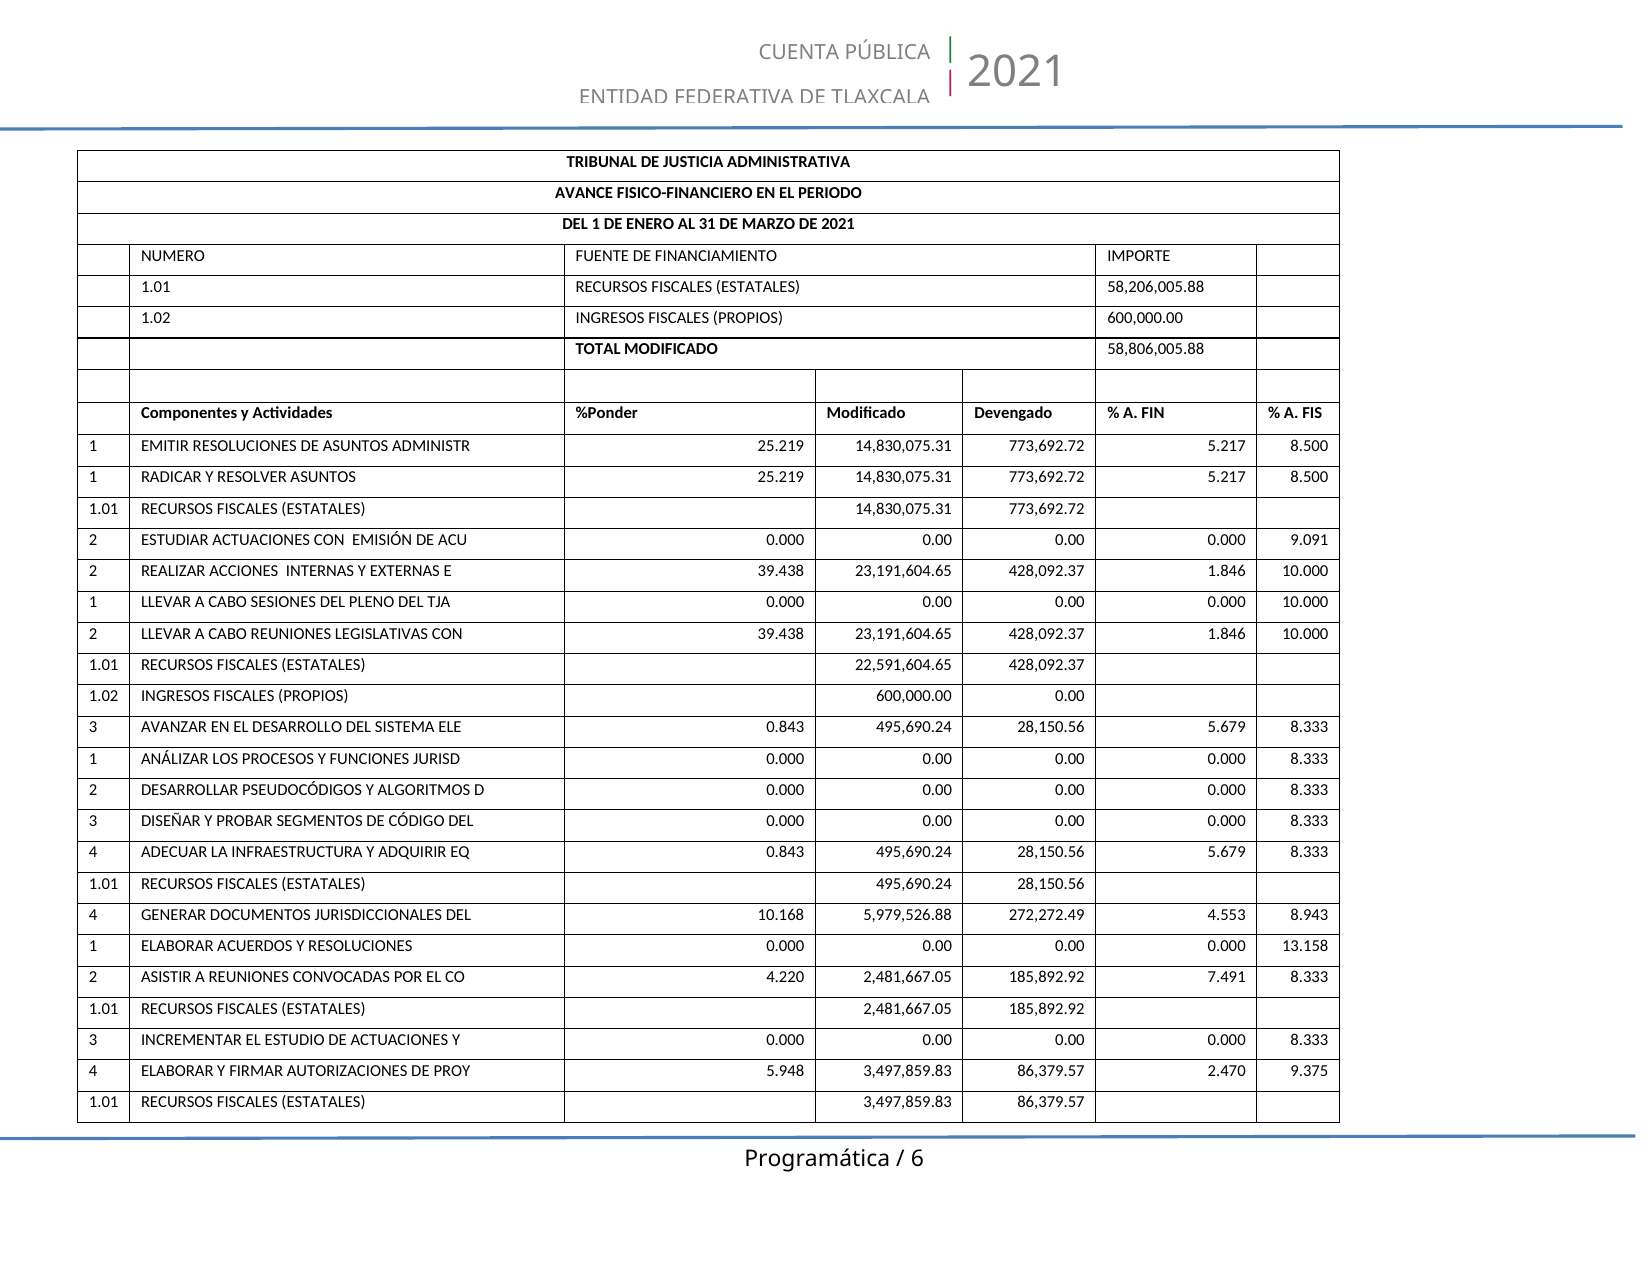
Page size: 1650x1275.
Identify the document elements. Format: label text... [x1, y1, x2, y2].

table_cell EMITIR RESOLUCIONES DE ASUNTOS ADMINISTR [130, 435, 564, 466]
table_cell 86,379.57 [963, 1060, 1095, 1091]
table_cell 3,497,859.83 [816, 1060, 962, 1091]
table_cell 1 [78, 592, 129, 622]
table_cell 39.438 [565, 560, 815, 591]
table_cell [78, 403, 129, 434]
table_cell 0.000 [565, 529, 815, 559]
table_cell 0.00 [963, 779, 1095, 809]
table_cell RECURSOS FISCALES (ESTATALES) [130, 998, 564, 1028]
table_cell 4.553 [1096, 904, 1256, 934]
table_cell 28,150.56 [963, 717, 1095, 747]
table_cell [565, 873, 815, 903]
table_cell DISEÑAR Y PROBAR SEGMENTOS DE CÓDIGO DEL [130, 810, 564, 841]
table_cell 600,000.00 [816, 685, 962, 716]
table_cell 8.333 [1257, 779, 1339, 809]
table_cell [78, 245, 129, 275]
table_cell [78, 370, 129, 402]
table_cell 23,191,604.65 [816, 560, 962, 591]
table_cell 495,690.24 [816, 717, 962, 747]
table_cell LLEVAR A CABO SESIONES DEL PLENO DEL TJA [130, 592, 564, 622]
table_cell 0.843 [565, 717, 815, 747]
table_cell 4 [78, 1060, 129, 1091]
table_cell [1257, 498, 1339, 528]
table_cell LLEVAR A CABO REUNIONES LEGISLATIVAS CON [130, 623, 564, 653]
table_cell [1257, 370, 1339, 402]
table_cell [1096, 685, 1256, 716]
table_cell 3 [78, 717, 129, 747]
table_cell 1 [78, 935, 129, 966]
table_cell 5.948 [565, 1060, 815, 1091]
table_cell 0.00 [963, 685, 1095, 716]
table_cell AVANZAR EN EL DESARROLLO DEL SISTEMA ELE [130, 717, 564, 747]
table_cell [565, 998, 815, 1028]
table_cell 14,830,075.31 [816, 498, 962, 528]
table_cell [78, 339, 129, 369]
table_cell 5,979,526.88 [816, 904, 962, 934]
table_cell 3 [78, 810, 129, 841]
table_cell 8.943 [1257, 904, 1339, 934]
table_cell [963, 370, 1095, 402]
table_cell [1257, 276, 1339, 306]
table_cell 2 [78, 779, 129, 809]
table_cell 773,692.72 [963, 498, 1095, 528]
table_cell 0.000 [565, 810, 815, 841]
table_cell 1.01 [78, 498, 129, 528]
table_cell 86,379.57 [963, 1092, 1095, 1122]
table_cell 8.333 [1257, 717, 1339, 747]
table_cell 10.000 [1257, 592, 1339, 622]
table_cell 9.375 [1257, 1060, 1339, 1091]
table_cell [78, 276, 129, 306]
table_cell 0.000 [565, 592, 815, 622]
table_cell 0.000 [565, 1029, 815, 1059]
table_cell 58,206,005.88 [1096, 276, 1256, 306]
table_cell %Ponder [565, 403, 815, 434]
table_cell TOTAL MODIFICADO [565, 339, 1095, 369]
table_cell 1.02 [78, 685, 129, 716]
table_cell 0.000 [565, 935, 815, 966]
table_cell [130, 339, 564, 369]
table_cell 0.00 [816, 810, 962, 841]
table_cell [565, 370, 815, 402]
table_cell ESTUDIAR ACTUACIONES CON EMISIÓN DE ACU [130, 529, 564, 559]
table_cell 1.846 [1096, 560, 1256, 591]
table_cell Componentes y Actividades [130, 403, 564, 434]
table_cell 25.219 [565, 467, 815, 497]
table_cell 0.000 [1096, 529, 1256, 559]
table_cell 1.01 [78, 1092, 129, 1122]
table_cell 495,690.24 [816, 842, 962, 872]
table_cell 3 [78, 1029, 129, 1059]
table_cell [1257, 1092, 1339, 1122]
table_cell 8.500 [1257, 435, 1339, 466]
table_cell 0.00 [963, 810, 1095, 841]
table_cell 8.500 [1257, 467, 1339, 497]
table_cell ADECUAR LA INFRAESTRUCTURA Y ADQUIRIR EQ [130, 842, 564, 872]
table_cell 0.000 [1096, 748, 1256, 778]
table_cell 8.333 [1257, 1029, 1339, 1059]
table_cell 7.491 [1096, 967, 1256, 997]
table_cell 0.00 [816, 748, 962, 778]
table_cell [816, 370, 962, 402]
table_cell 2 [78, 529, 129, 559]
table_cell 23,191,604.65 [816, 623, 962, 653]
table_cell 5.217 [1096, 467, 1256, 497]
table_cell 28,150.56 [963, 842, 1095, 872]
table_cell [565, 1092, 815, 1122]
table_cell 0.00 [816, 935, 962, 966]
table_cell 428,092.37 [963, 560, 1095, 591]
table_cell 5.217 [1096, 435, 1256, 466]
table_cell [78, 307, 129, 337]
table_cell 0.000 [1096, 779, 1256, 809]
table_cell 8.333 [1257, 967, 1339, 997]
table_cell 14,830,075.31 [816, 435, 962, 466]
table_cell 0.843 [565, 842, 815, 872]
table_cell 0.00 [816, 529, 962, 559]
table_cell RECURSOS FISCALES (ESTATALES) [130, 873, 564, 903]
table_cell 1 [78, 467, 129, 497]
table_cell [1096, 873, 1256, 903]
table_cell 10.000 [1257, 560, 1339, 591]
table_cell 1 [78, 435, 129, 466]
table_cell 2 [78, 967, 129, 997]
table_cell [1257, 873, 1339, 903]
table_cell 10.168 [565, 904, 815, 934]
table_cell ANÁLIZAR LOS PROCESOS Y FUNCIONES JURISD [130, 748, 564, 778]
table_cell 8.333 [1257, 810, 1339, 841]
table_cell 2 [78, 623, 129, 653]
table_cell ELABORAR ACUERDOS Y RESOLUCIONES [130, 935, 564, 966]
table_cell 0.00 [963, 1029, 1095, 1059]
table_cell [1096, 998, 1256, 1028]
table_cell [1257, 654, 1339, 684]
table_cell ELABORAR Y FIRMAR AUTORIZACIONES DE PROY [130, 1060, 564, 1091]
table_cell 0.000 [1096, 810, 1256, 841]
table_cell 0.00 [963, 592, 1095, 622]
table_cell 272,272.49 [963, 904, 1095, 934]
table_cell AVANCE FISICO-FINANCIERO EN EL PERIODO [78, 182, 1339, 212]
table_cell 1.02 [130, 307, 564, 337]
table_cell RECURSOS FISCALES (ESTATALES) [130, 1092, 564, 1122]
table_cell 600,000.00 [1096, 307, 1256, 337]
table_cell GENERAR DOCUMENTOS JURISDICCIONALES DEL [130, 904, 564, 934]
table_cell RADICAR Y RESOLVER ASUNTOS [130, 467, 564, 497]
table_cell 0.000 [1096, 935, 1256, 966]
table_cell [130, 370, 564, 402]
table_cell 773,692.72 [963, 435, 1095, 466]
table_cell 1.01 [130, 276, 564, 306]
table_cell 0.00 [963, 529, 1095, 559]
table_cell 185,892.92 [963, 998, 1095, 1028]
table_cell 1.01 [78, 998, 129, 1028]
table_cell 5.679 [1096, 842, 1256, 872]
table_cell RECURSOS FISCALES (ESTATALES) [565, 276, 1095, 306]
table_cell 2.470 [1096, 1060, 1256, 1091]
table_cell 495,690.24 [816, 873, 962, 903]
table_cell 4.220 [565, 967, 815, 997]
table_cell 4 [78, 842, 129, 872]
table_cell % A. FIS [1257, 403, 1339, 434]
table_cell FUENTE DE FINANCIAMIENTO [565, 245, 1095, 275]
table_cell DEL 1 DE ENERO AL 31 DE MARZO DE 2021 [78, 214, 1339, 244]
table_cell 10.000 [1257, 623, 1339, 653]
table_cell 0.00 [963, 935, 1095, 966]
table_cell IMPORTE [1096, 245, 1256, 275]
table_cell 0.00 [816, 592, 962, 622]
table_cell INGRESOS FISCALES (PROPIOS) [565, 307, 1095, 337]
table_cell 0.00 [816, 779, 962, 809]
table_cell [1096, 498, 1256, 528]
table_cell 1.01 [78, 654, 129, 684]
table_cell 58,806,005.88 [1096, 339, 1256, 369]
table_cell % A. FIN [1096, 403, 1256, 434]
table_cell REALIZAR ACCIONES INTERNAS Y EXTERNAS E [130, 560, 564, 591]
table_cell INGRESOS FISCALES (PROPIOS) [130, 685, 564, 716]
table_cell 14,830,075.31 [816, 467, 962, 497]
table_cell [1257, 307, 1339, 337]
table_cell 0.000 [1096, 1029, 1256, 1059]
table_cell 0.000 [1096, 592, 1256, 622]
table_cell 0.00 [963, 748, 1095, 778]
table_cell Modificado [816, 403, 962, 434]
table_cell 0.000 [565, 779, 815, 809]
table_cell 8.333 [1257, 748, 1339, 778]
table_cell 22,591,604.65 [816, 654, 962, 684]
table_cell 28,150.56 [963, 873, 1095, 903]
table_cell [565, 498, 815, 528]
table_cell [1257, 998, 1339, 1028]
table_cell [565, 685, 815, 716]
table_cell 8.333 [1257, 842, 1339, 872]
table_cell Devengado [963, 403, 1095, 434]
table_cell 428,092.37 [963, 623, 1095, 653]
table_cell DESARROLLAR PSEUDOCÓDIGOS Y ALGORITMOS D [130, 779, 564, 809]
table_cell 4 [78, 904, 129, 934]
table_cell [1257, 685, 1339, 716]
table_cell 2 [78, 560, 129, 591]
table_cell 2,481,667.05 [816, 967, 962, 997]
table_cell 1.846 [1096, 623, 1256, 653]
table_cell [1096, 370, 1256, 402]
table_cell 9.091 [1257, 529, 1339, 559]
table_cell 3,497,859.83 [816, 1092, 962, 1122]
table_cell 13.158 [1257, 935, 1339, 966]
table_cell [565, 654, 815, 684]
table_cell [1257, 245, 1339, 275]
table_cell [1096, 654, 1256, 684]
table_cell 428,092.37 [963, 654, 1095, 684]
table_cell 0.000 [565, 748, 815, 778]
table_cell 5.679 [1096, 717, 1256, 747]
table_header TRIBUNAL DE JUSTICIA ADMINISTRATIVA [78, 151, 1339, 181]
table_cell [1257, 339, 1339, 369]
table_cell 185,892.92 [963, 967, 1095, 997]
table_cell 1 [78, 748, 129, 778]
table_cell 0.00 [816, 1029, 962, 1059]
table_cell 773,692.72 [963, 467, 1095, 497]
table_cell RECURSOS FISCALES (ESTATALES) [130, 654, 564, 684]
table_cell 1.01 [78, 873, 129, 903]
table_cell NUMERO [130, 245, 564, 275]
table_cell 25.219 [565, 435, 815, 466]
table_cell ASISTIR A REUNIONES CONVOCADAS POR EL CO [130, 967, 564, 997]
table_cell [1096, 1092, 1256, 1122]
table_cell 39.438 [565, 623, 815, 653]
picture [945, 28, 961, 100]
table_cell 2,481,667.05 [816, 998, 962, 1028]
table_cell INCREMENTAR EL ESTUDIO DE ACTUACIONES Y [130, 1029, 564, 1059]
table_cell RECURSOS FISCALES (ESTATALES) [130, 498, 564, 528]
